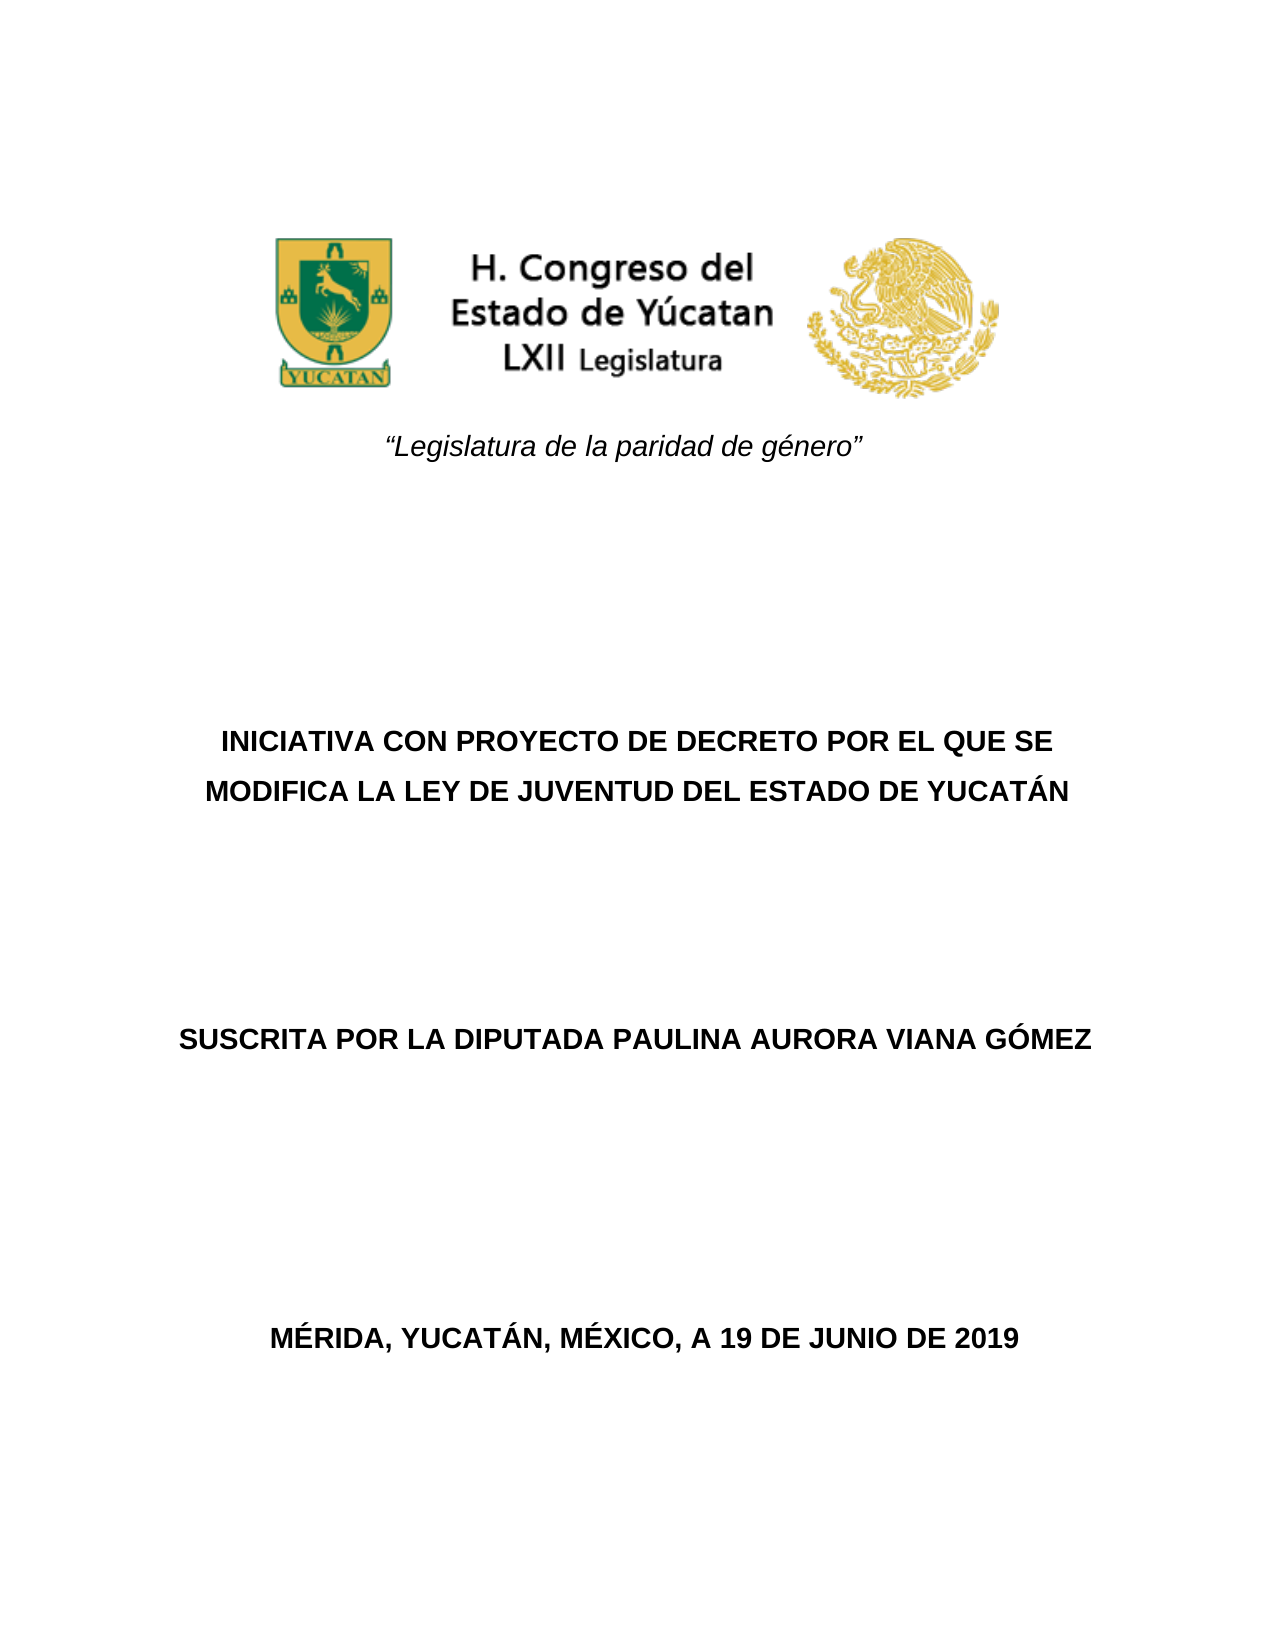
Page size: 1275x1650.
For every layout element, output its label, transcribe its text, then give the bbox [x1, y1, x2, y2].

text INICIATIVA CON PROYECTO DE DECRETO POR EL QUE SE [221, 724, 1098, 757]
text SUSCRITA POR LA DIPUTADA PAULINA AURORA VIANA GÓMEZ [138, 1022, 1098, 1091]
text MODIFICA LA LEY DE JUVENTUD DEL ESTADO DE YUCATÁN [205, 774, 1098, 807]
text “Legislatura de la paridad de género” [177, 429, 1069, 462]
picture [271, 229, 1004, 405]
text MÉRIDA, YUCATÁN, MÉXICO, A 19 DE JUNIO DE 2019 [269, 1321, 1098, 1354]
